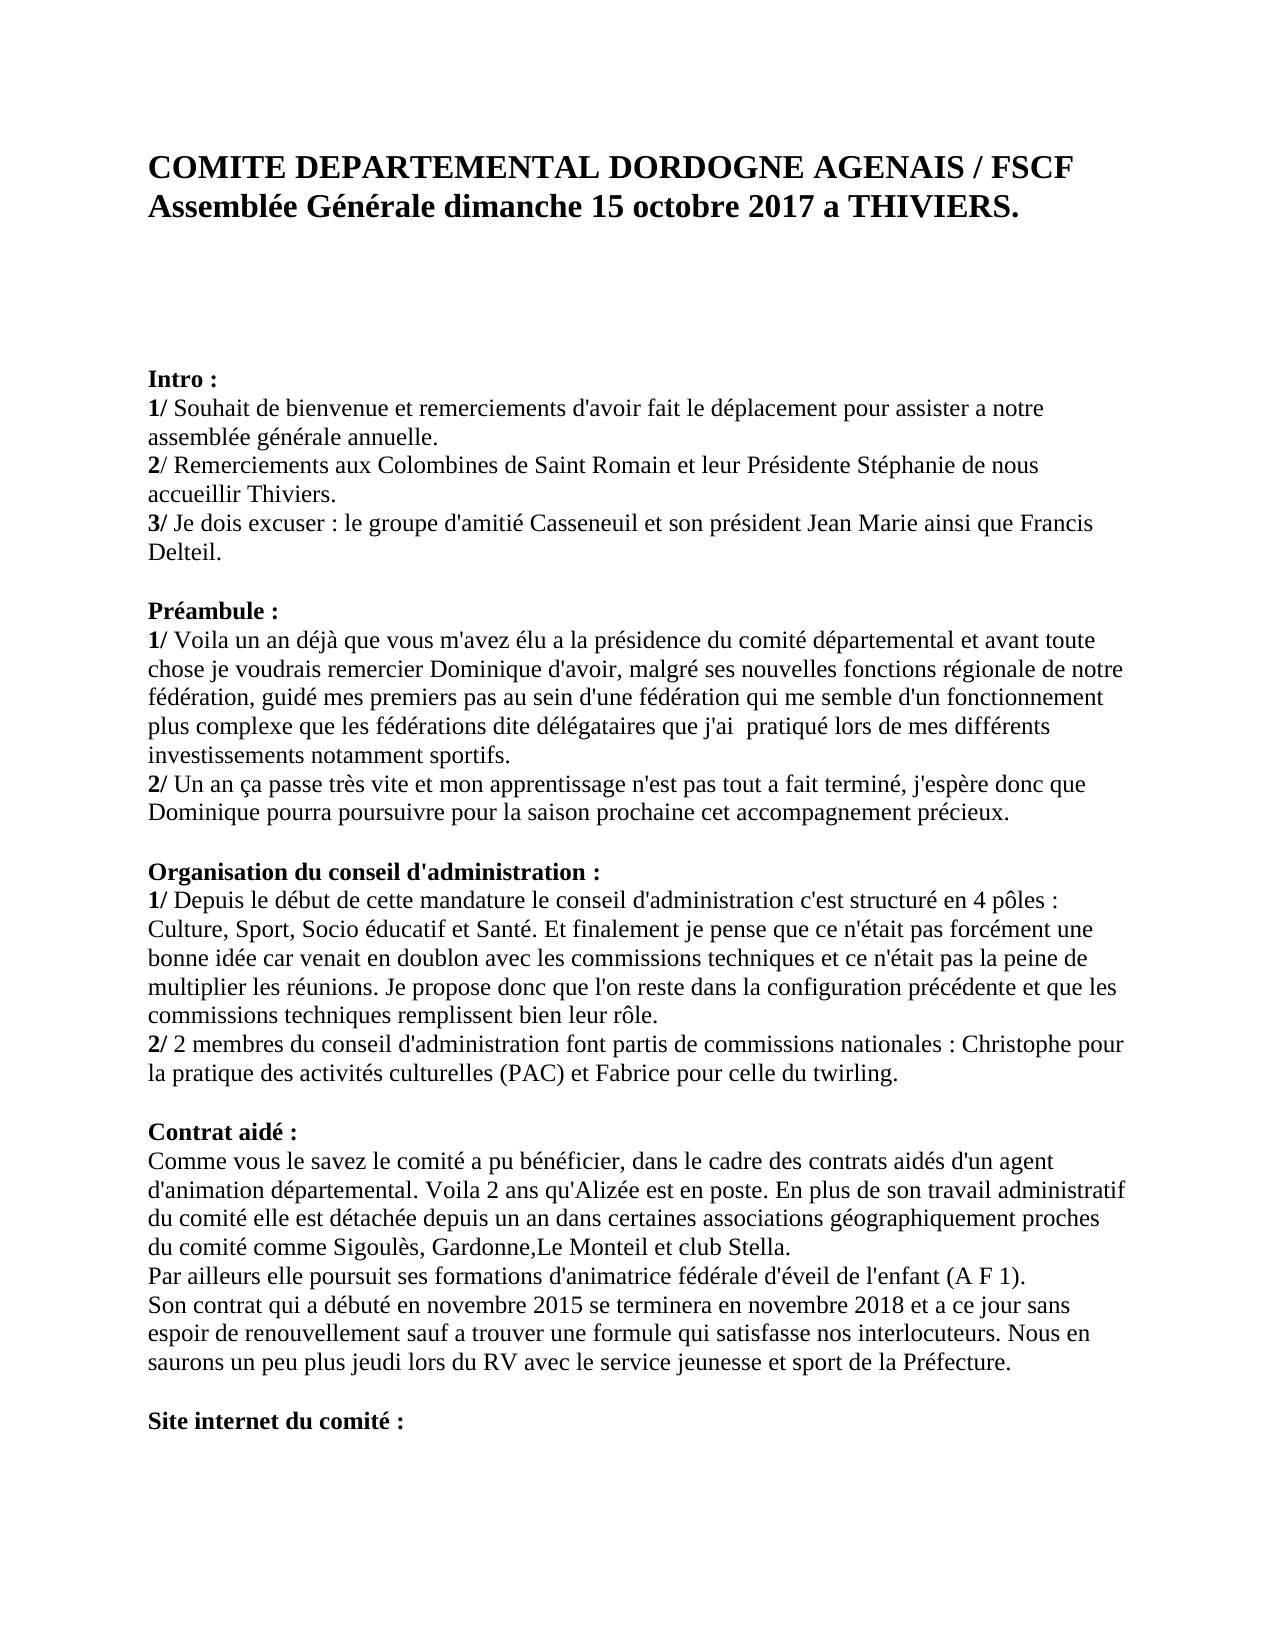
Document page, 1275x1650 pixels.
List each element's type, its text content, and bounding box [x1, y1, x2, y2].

text COMITE DEPARTEMENTAL DORDOGNE AGENAIS / FSCF [148, 148, 1127, 186]
text 1/ Souhait de bienvenue et remerciements d'avoir fait le déplacement pour assister a notre assemblée générale annuelle. [148, 393, 1127, 451]
text 1/ Voila un an déjà que vous m'avez élu a la présidence du comité départemental et avant toute chose je voudrais remercier Dominique d'avoir, malgré ses nouvelles fonctions régionale de notre fédération, guidé mes premiers pas au sein d'une fédération qui me semble d'un fonctionnement plus complexe que les fédérations dite délégataires que j'ai pratiqué lors de mes différents investissements notamment sportifs. [148, 625, 1127, 769]
text 2/ 2 membres du conseil d'administration font partis de commissions nationales : Christophe pour la pratique des activités culturelles (PAC) et Fabrice pour celle du twirling. [148, 1029, 1127, 1087]
text 2/ Un an ça passe très vite et mon apprentissage n'est pas tout a fait terminé, j'espère donc que Dominique pourra poursuivre pour la saison prochaine cet accompagnement précieux. [148, 769, 1127, 826]
text Organisation du conseil d'administration : [148, 857, 1127, 885]
text Comme vous le savez le comité a pu bénéficier, dans le cadre des contrats aidés d'un agent d'animation départemental. Voila 2 ans qu'Alizée est en poste. En plus de son travail administratif du comité elle est détachée depuis un an dans certaines associations géographiquement proches du comité comme Sigoulès, Gardonne,Le Monteil et club Stella. [148, 1146, 1127, 1261]
text Contrat aidé : [148, 1117, 1127, 1146]
text 2/ Remerciements aux Colombines de Saint Romain et leur Présidente Stéphanie de nous accueillir Thiviers. [148, 451, 1127, 508]
text Assemblée Générale dimanche 15 octobre 2017 a THIVIERS. [148, 186, 1127, 224]
text Site internet du comité : [148, 1406, 1127, 1435]
text Intro : [148, 364, 1127, 393]
text 3/ Je dois excuser : le groupe d'amitié Casseneuil et son président Jean Marie ainsi que Francis Delteil. [148, 508, 1127, 566]
text Par ailleurs elle poursuit ses formations d'animatrice fédérale d'éveil de l'enfant (A F 1). [148, 1261, 1127, 1290]
text Préambule : [148, 596, 1127, 625]
text Son contrat qui a débuté en novembre 2015 se terminera en novembre 2018 et a ce jour sans espoir de renouvellement sauf a trouver une formule qui satisfasse nos interlocuteurs. Nous en saurons un peu plus jeudi lors du RV avec le service jeunesse et sport de la Préfecture. [148, 1290, 1127, 1376]
text 1/ Depuis le début de cette mandature le conseil d'administration c'est structuré en 4 pôles : Culture, Sport, Socio éducatif et Santé. Et finalement je pense que ce n'était pas forcément une bonne idée car venait en doublon avec les commissions techniques et ce n'était pas la peine de multiplier les réunions. Je propose donc que l'on reste dans la configuration précédente et que les commissions techniques remplissent bien leur rôle. [148, 885, 1127, 1029]
